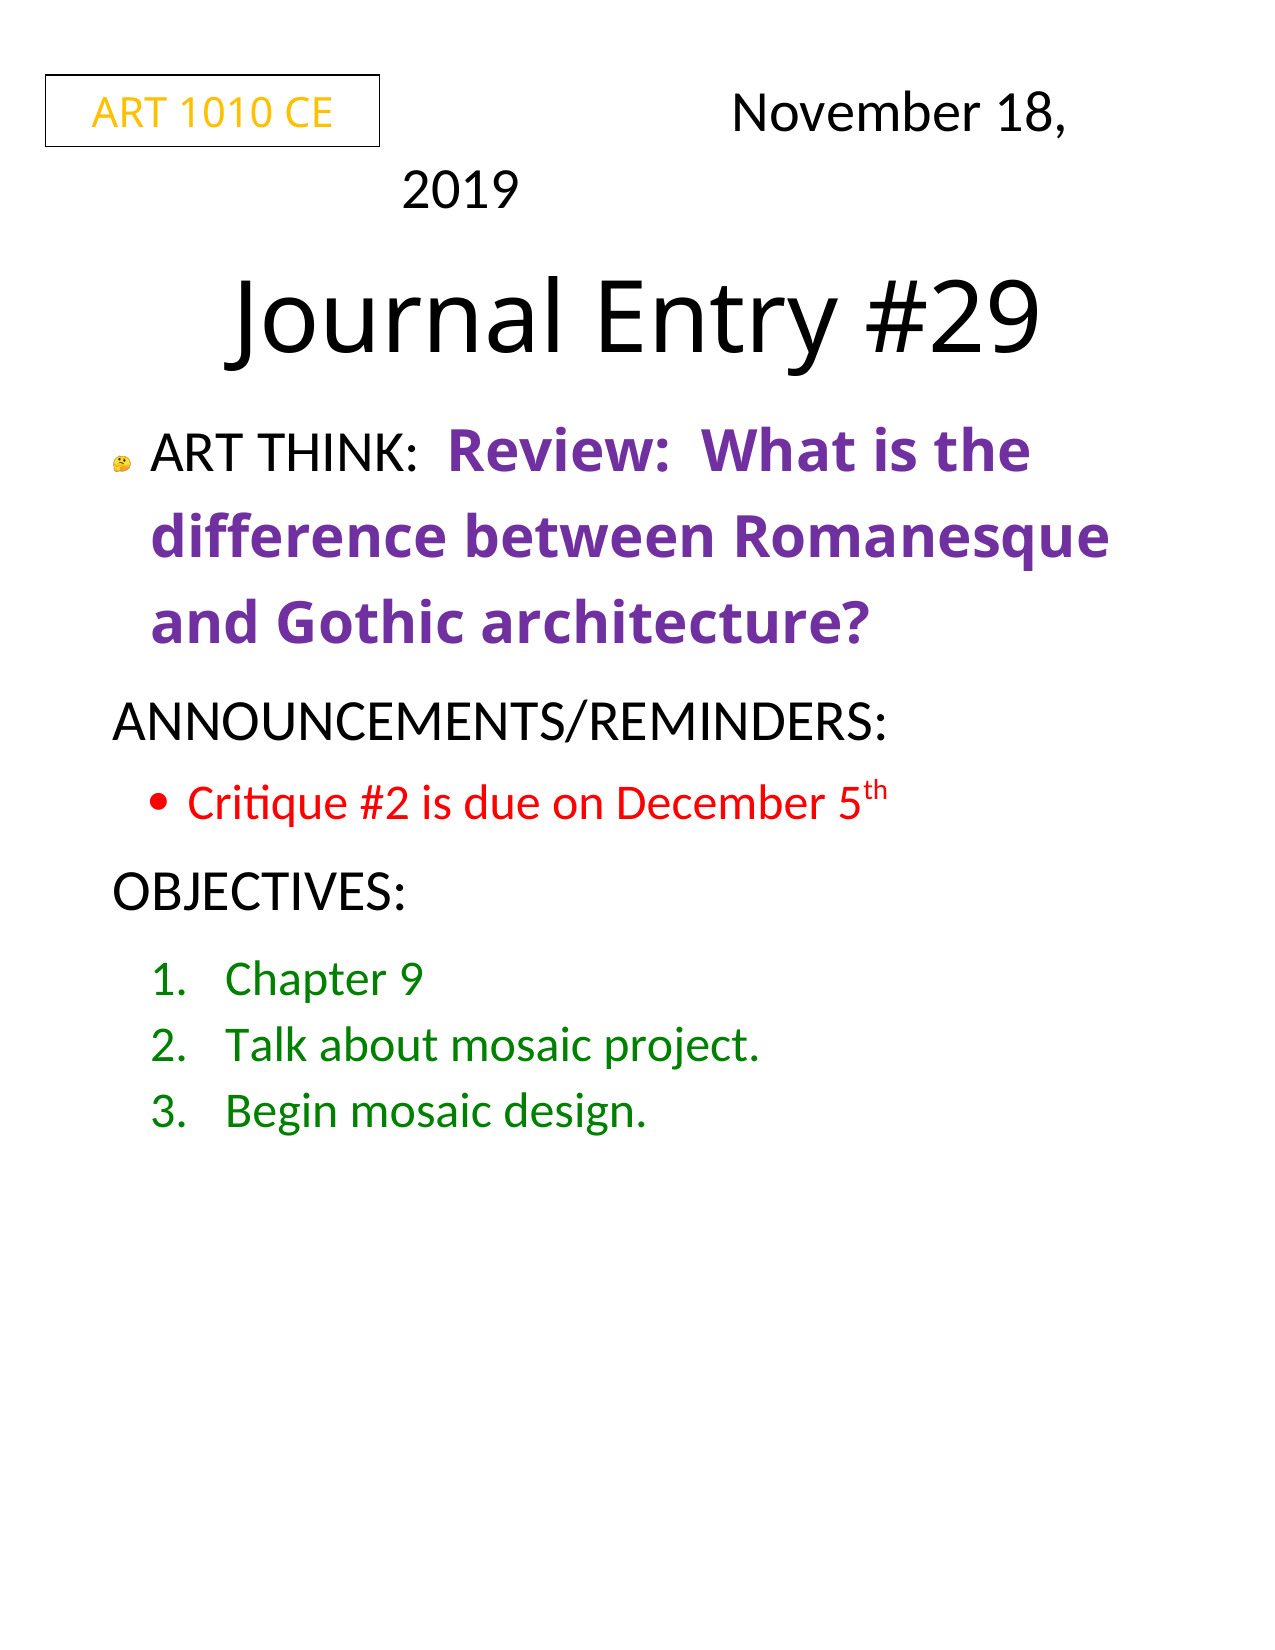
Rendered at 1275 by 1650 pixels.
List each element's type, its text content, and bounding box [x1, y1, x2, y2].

picture [113, 455, 131, 472]
list Critique #2 is due on December 5th [150, 771, 1200, 832]
text ANNOUNCEMENTS/REMINDERS: [112, 683, 1200, 754]
text OBJECTIVES: [112, 854, 1200, 925]
list Chapter 9 [150, 947, 1200, 1008]
list ART THINK: Review: What is the difference between Romanesque and Gothic architecture? [112, 409, 1200, 660]
text November 18, 2019 [75, 75, 1200, 223]
list Begin mosaic design. [150, 1079, 1200, 1140]
text Journal Entry #29 [75, 245, 1200, 382]
list Talk about mosaic project. [150, 1013, 1200, 1074]
